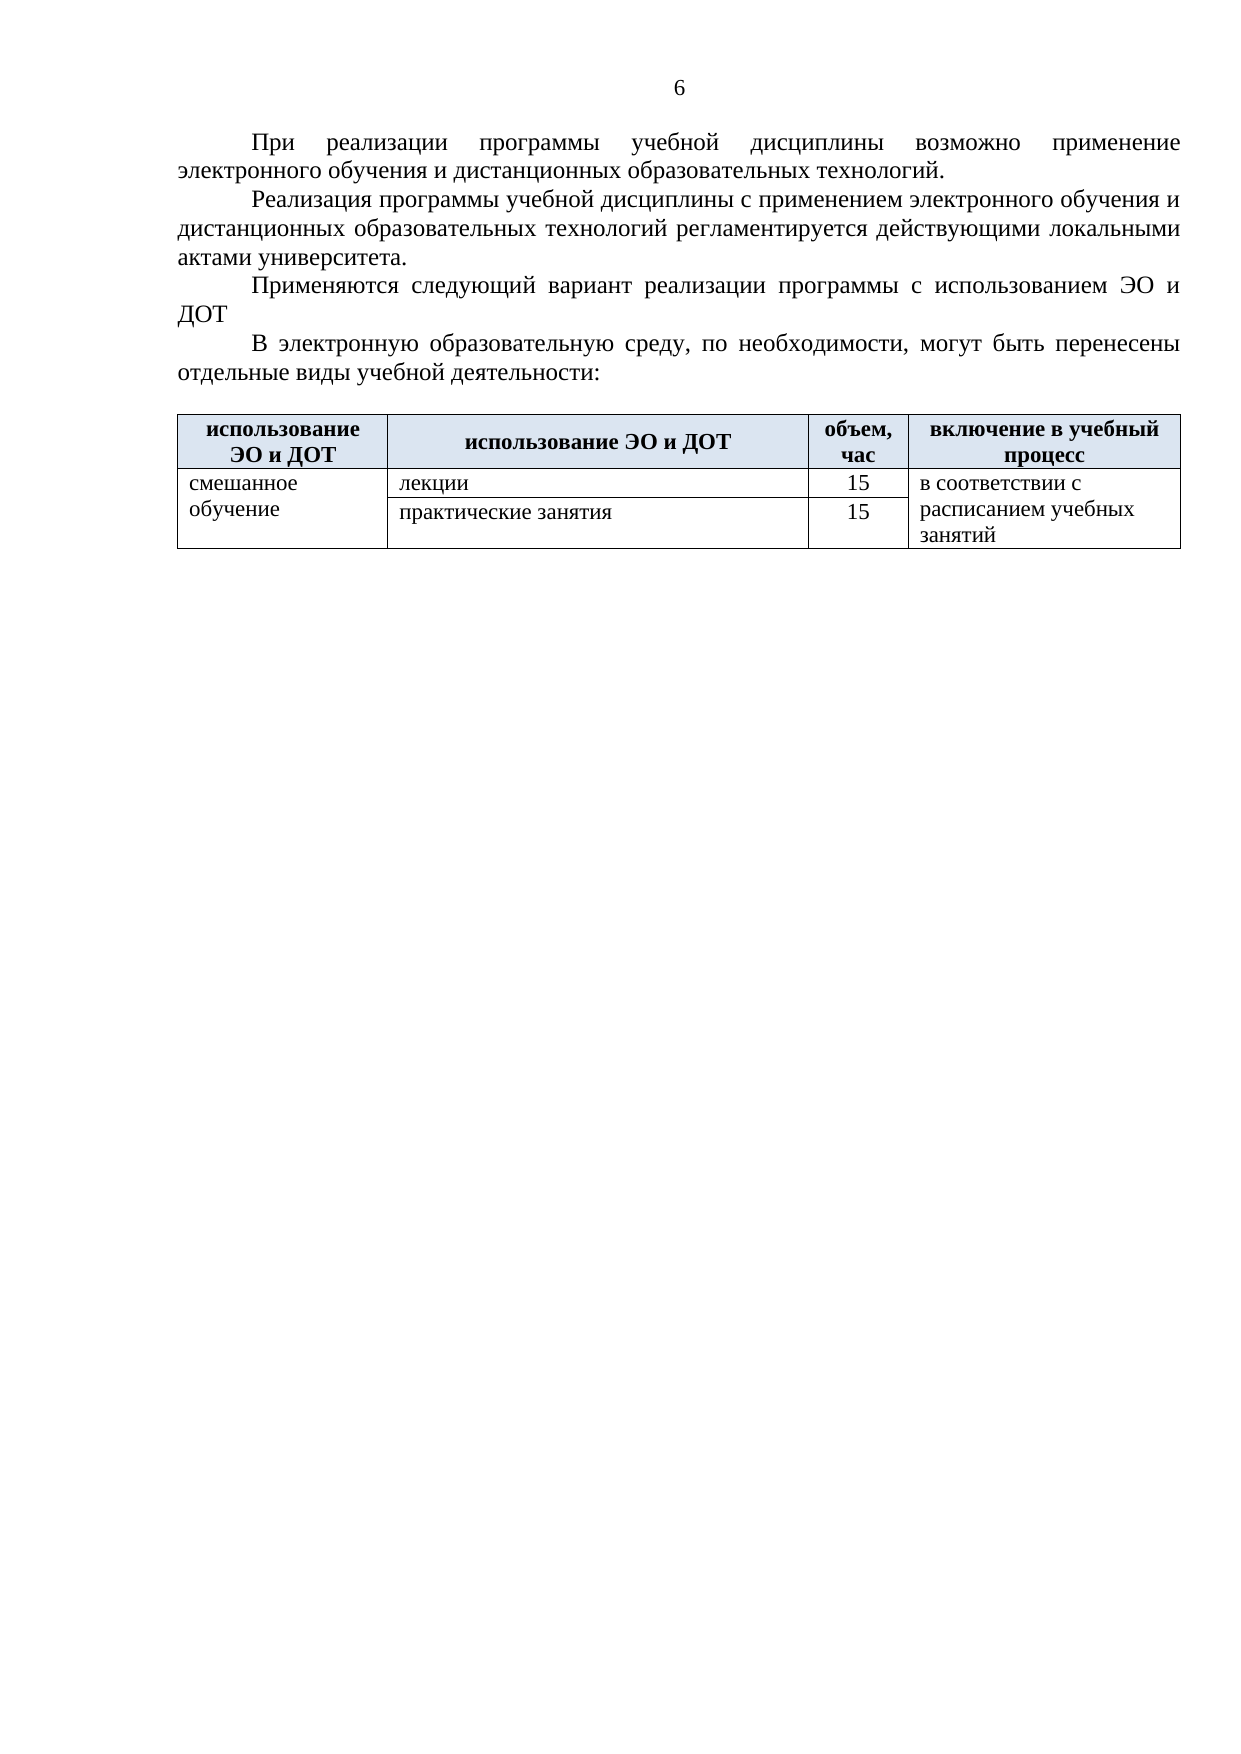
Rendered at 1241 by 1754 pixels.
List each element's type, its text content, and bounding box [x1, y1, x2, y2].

text В электронную образовательную среду, по необходимости, могут быть перенесены отдельные виды учебной деятельности: [177, 328, 1181, 385]
table_cell лекции [388, 469, 808, 497]
table_cell в соответствии с расписанием учебных занятий [909, 469, 1180, 548]
table_cell 15 [809, 469, 908, 497]
table_cell смешанное обучение [178, 469, 387, 548]
table_header объем, час [809, 415, 908, 468]
table_header использование ЭО и ДОТ [388, 415, 808, 468]
text Реализация программы учебной дисциплины с применением электронного обучения и дистанционных образовательных технологий регламентируется действующими локальными актами университета. [177, 184, 1181, 270]
table_cell 15 [809, 498, 908, 548]
text При реализации программы учебной дисциплины возможно применение электронного обучения и дистанционных образовательных технологий. [177, 127, 1181, 184]
table_header использование ЭО и ДОТ [178, 415, 387, 468]
table_header включение в учебный процесс [909, 415, 1180, 468]
text Применяются следующий вариант реализации программы с использованием ЭО и ДОТ [177, 270, 1181, 328]
table_cell практические занятия [388, 498, 808, 548]
